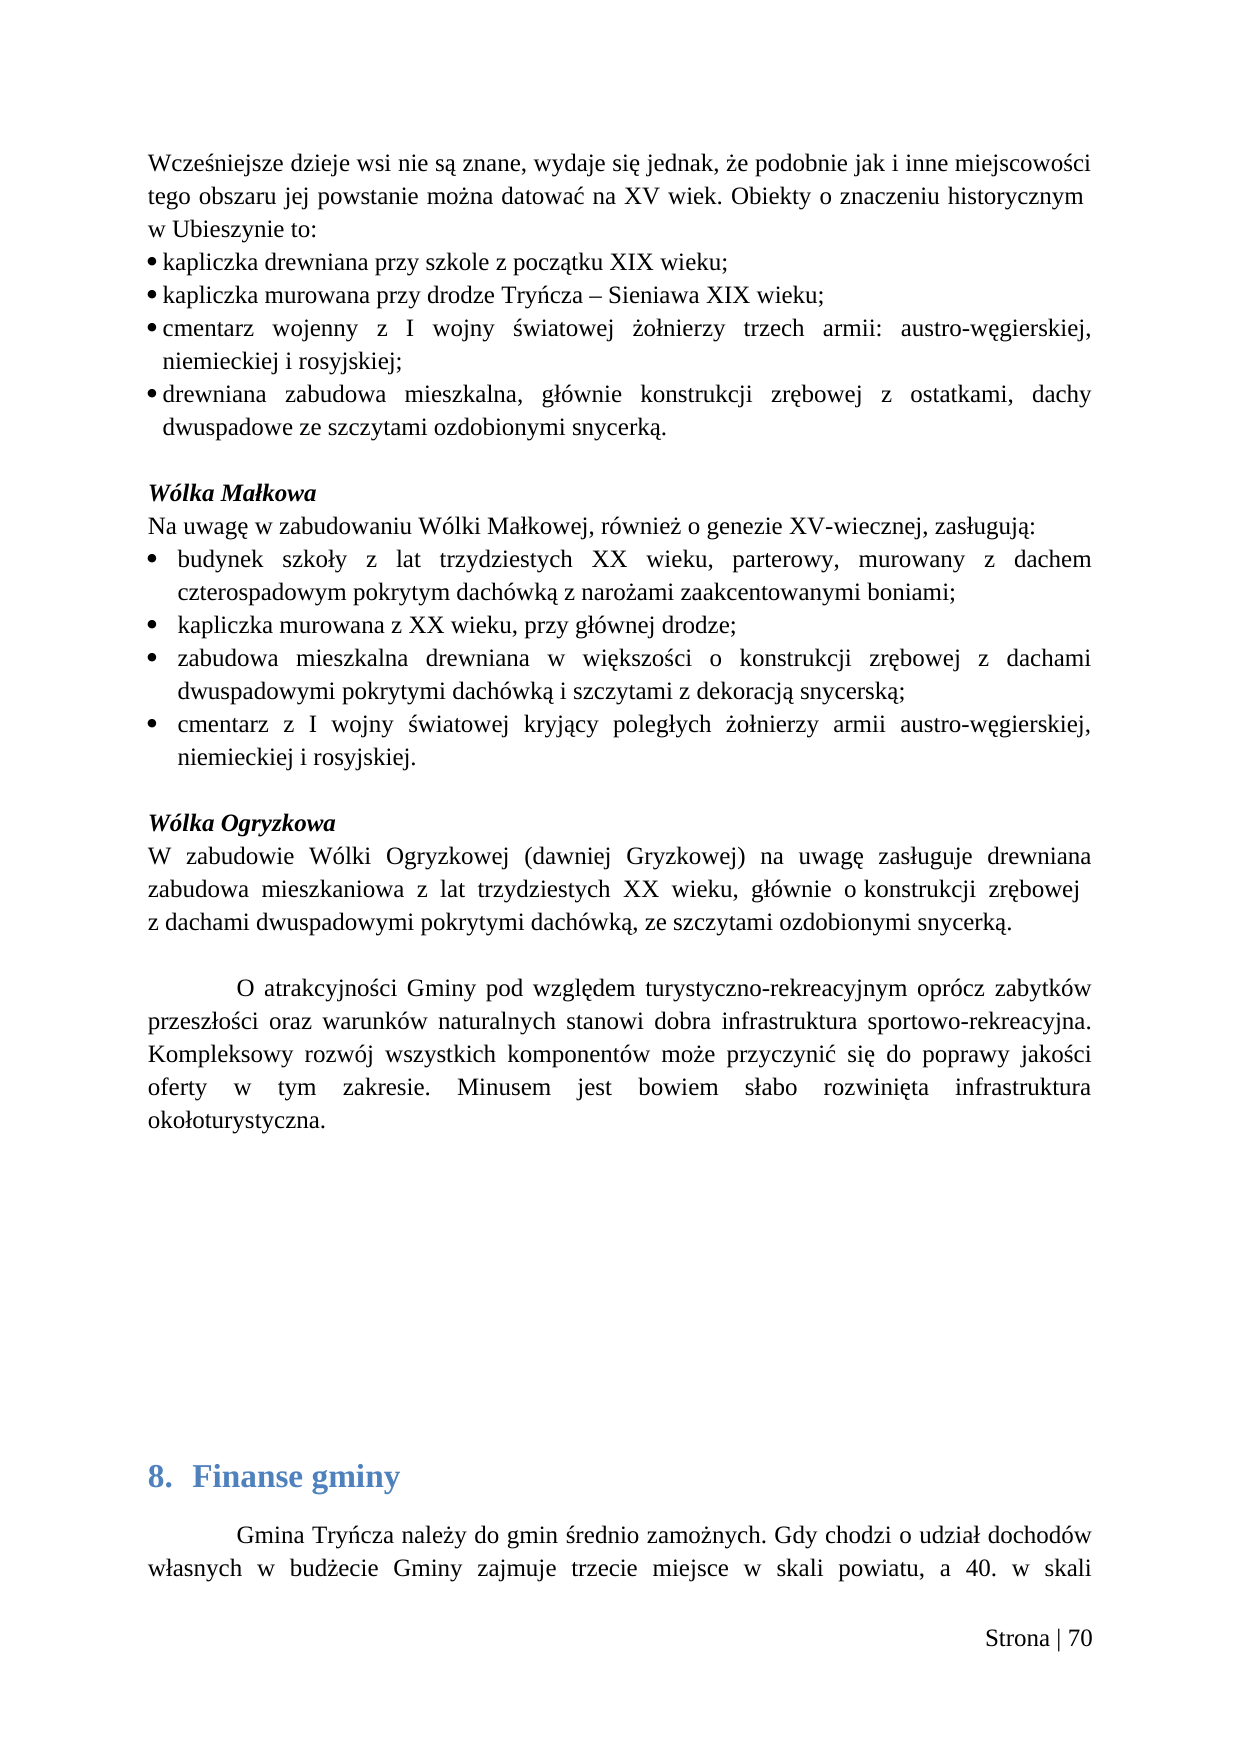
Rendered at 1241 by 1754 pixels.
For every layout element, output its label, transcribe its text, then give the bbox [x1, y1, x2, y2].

text Wcześniejsze dzieje wsi nie są znane, wydaje się jednak, że podobnie jak i inne miejscowości tego obszaru jej powstanie można datować na XV wiek. Obiekty o znaczeniu historycznym w Ubieszynie to: [148, 148, 1092, 242]
subtitle Finanse gminy [148, 1456, 1092, 1495]
list zabudowa mieszkalna drewniana w większości o konstrukcji zrębowej z dachami dwuspadowymi pokrytymi dachówką i szczytami z dekoracją snycerską; [148, 643, 1092, 705]
list kapliczka drewniana przy szkole z początku XIX wieku; [148, 247, 1092, 276]
list budynek szkoły z lat trzydziestych XX wieku, parterowy, murowany z dachem czterospadowym pokrytym dachówką z narożami zaakcentowanymi boniami; [148, 544, 1092, 606]
list cmentarz wojenny z I wojny światowej żołnierzy trzech armii: austro-węgierskiej, niemieckiej i rosyjskiej; [148, 313, 1092, 374]
text W zabudowie Wólki Ogryzkowej (dawniej Gryzkowej) na uwagę zasługuje drewniana zabudowa mieszkaniowa z lat trzydziestych XX wieku, głównie o konstrukcji zrębowej z dachami dwuspadowymi pokrytymi dachówką, ze szczytami ozdobionymi snycerką. [148, 841, 1092, 936]
text O atrakcyjności Gminy pod względem turystyczno-rekreacyjnym oprócz zabytków przeszłości oraz warunków naturalnych stanowi dobra infrastruktura sportowo-rekreacyjna. Kompleksowy rozwój wszystkich komponentów może przyczynić się do poprawy jakości oferty w tym zakresie. Minusem jest bowiem słabo rozwinięta infrastruktura okołoturystyczna. [148, 973, 1092, 1134]
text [148, 1520, 1092, 1581]
text Wólka Małkowa [148, 478, 1092, 507]
list kapliczka murowana przy drodze Tryńcza – Sieniawa XIX wieku; [148, 280, 1092, 308]
text Wólka Ogryzkowa [148, 808, 1092, 837]
list drewniana zabudowa mieszkalna, głównie konstrukcji zrębowej z ostatkami, dachy dwuspadowe ze szczytami ozdobionymi snycerką. [148, 379, 1092, 441]
list kapliczka murowana z XX wieku, przy głównej drodze; [148, 610, 1092, 639]
list cmentarz z I wojny światowej kryjący poległych żołnierzy armii austro-węgierskiej, niemieckiej i rosyjskiej. [148, 709, 1092, 771]
text Na uwagę w zabudowaniu Wólki Małkowej, również o genezie XV-wiecznej, zasługują: [148, 511, 1092, 540]
